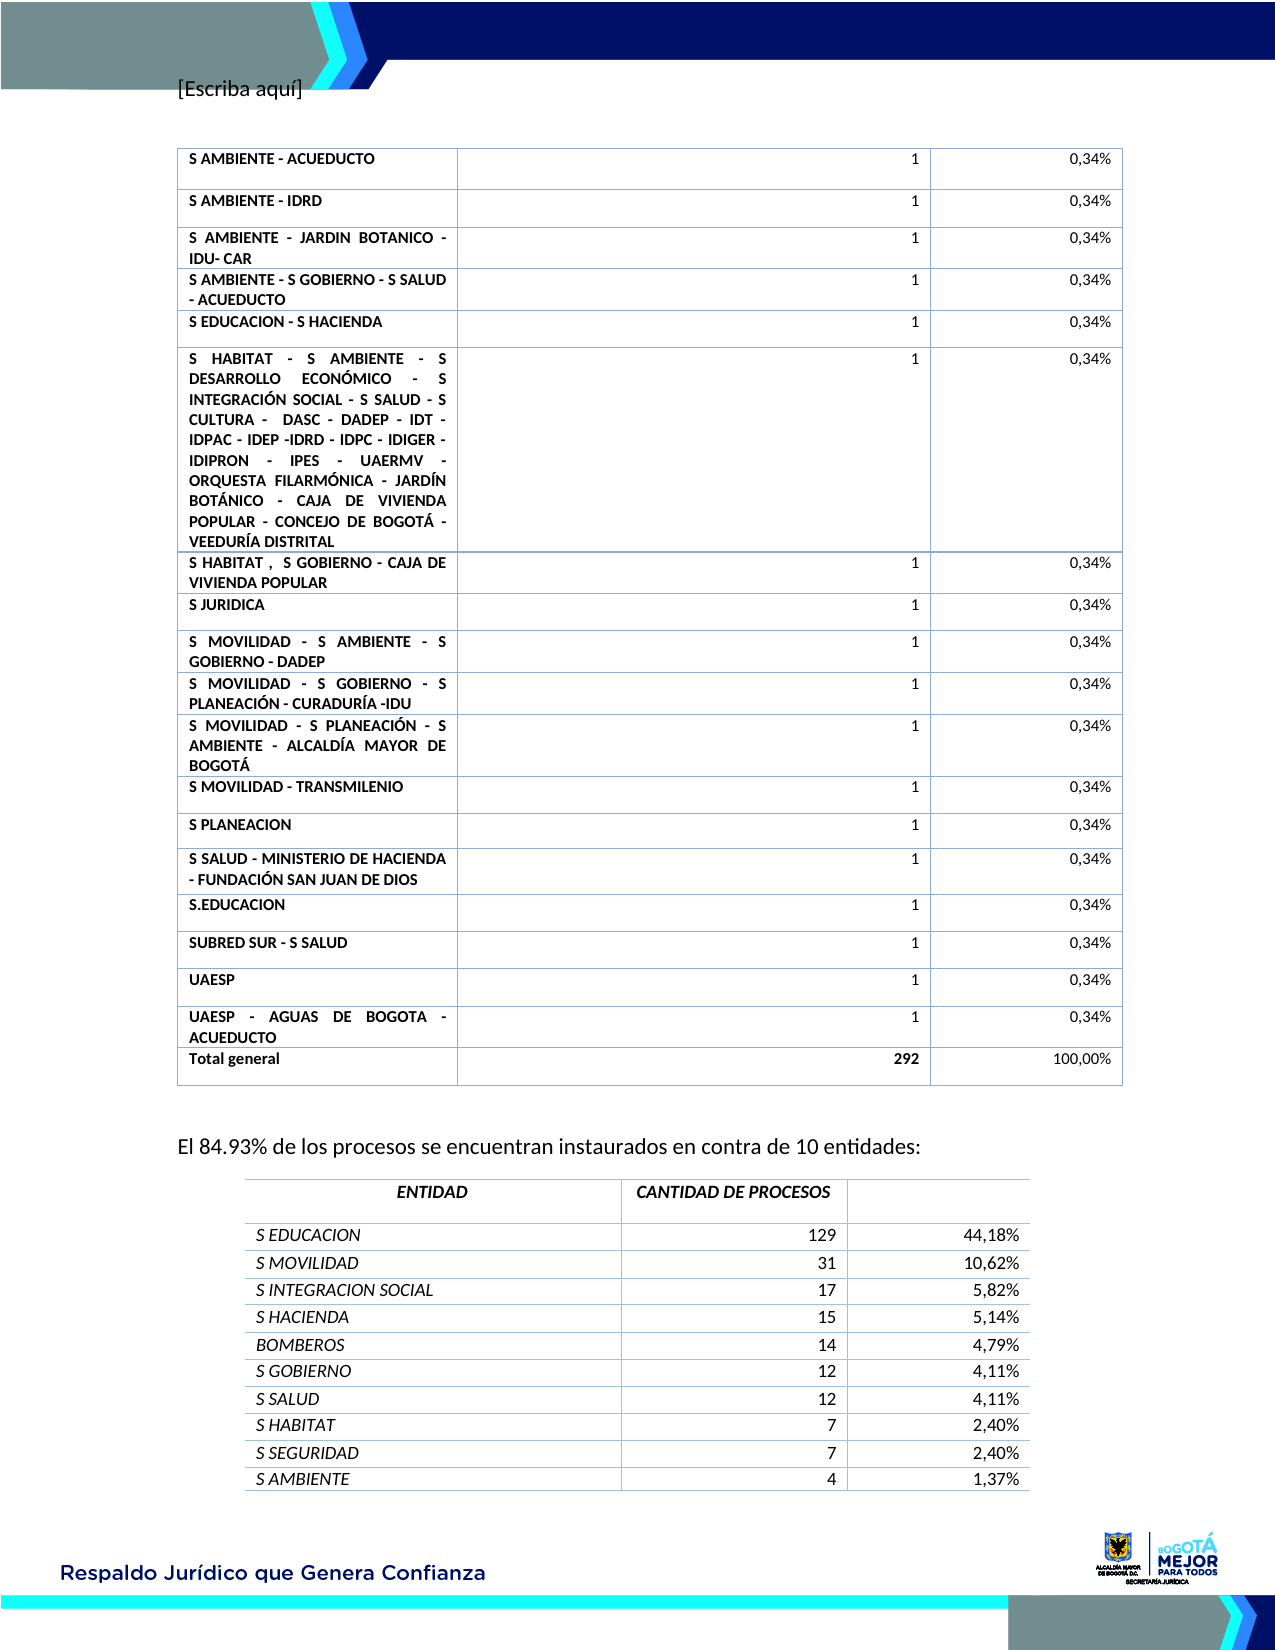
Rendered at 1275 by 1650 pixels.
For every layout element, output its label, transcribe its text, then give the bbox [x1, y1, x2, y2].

table_cell 0,34% [931, 311, 1122, 347]
table_cell 0,34% [931, 715, 1122, 776]
table_cell 4,79% [848, 1333, 1030, 1358]
table_cell 0,34% [931, 932, 1122, 968]
table_cell 1 [458, 631, 930, 672]
table_cell S EDUCACION - S HACIENDA [178, 311, 457, 347]
table_cell 1 [458, 814, 930, 847]
table_cell BOMBEROS [245, 1333, 621, 1358]
table_cell 1 [458, 969, 930, 1006]
table_cell 1 [458, 149, 930, 189]
table_cell 1 [458, 673, 930, 714]
table_cell 1 [458, 777, 930, 813]
table_cell S AMBIENTE - IDRD [178, 190, 457, 227]
table_cell 5,14% [848, 1305, 1030, 1332]
table_cell 0,34% [931, 895, 1122, 931]
table_cell 1 [458, 190, 930, 227]
table_cell 0,34% [931, 228, 1122, 268]
table_cell S MOVILIDAD - S PLANEACIÓN - S AMBIENTE - ALCALDÍA MAYOR DE BOGOTÁ [178, 715, 457, 776]
table_cell 0,34% [931, 777, 1122, 813]
table_cell 0,34% [931, 814, 1122, 847]
table_cell S MOVILIDAD - S GOBIERNO - S PLANEACIÓN - CURADURÍA -IDU [178, 673, 457, 714]
picture [0, 2, 1275, 1650]
table_cell S MOVILIDAD [245, 1251, 621, 1278]
table_cell 1 [458, 932, 930, 968]
table_cell UAESP - AGUAS DE BOGOTA - ACUEDUCTO [178, 1007, 457, 1047]
table_cell 12 [622, 1360, 847, 1386]
table_cell 0,34% [931, 348, 1122, 551]
table_cell 1 [458, 849, 930, 894]
table_cell S.EDUCACION [178, 895, 457, 931]
table_cell 0,34% [931, 149, 1122, 189]
table_cell S HACIENDA [245, 1305, 621, 1332]
table_cell 1 [458, 594, 930, 630]
table_cell 0,34% [931, 969, 1122, 1006]
table_cell 0,34% [931, 269, 1122, 310]
table_cell 292 [458, 1048, 930, 1084]
table_cell 44,18% [848, 1224, 1030, 1250]
table_cell 0,34% [931, 673, 1122, 714]
table_cell S HABITAT , S GOBIERNO - CAJA DE VIVIENDA POPULAR [178, 553, 457, 593]
table_cell S PLANEACION [178, 814, 457, 847]
table_cell 4 [622, 1468, 847, 1490]
table_cell 100,00% [931, 1048, 1122, 1084]
table_cell S SALUD - MINISTERIO DE HACIENDA - FUNDACIÓN SAN JUAN DE DIOS [178, 849, 457, 894]
table_cell S HABITAT - S AMBIENTE - S DESARROLLO ECONÓMICO - S INTEGRACIÓN SOCIAL - S SALUD - S CULTURA - DASC - DADEP - IDT - IDPAC - IDEP -IDRD - IDPC - IDIGER - IDIPRON - IPES - UAERMV - ORQUESTA FILARMÓNICA - JARDÍN BOTÁNICO - CAJA DE VIVIENDA POPULAR - CONCEJO DE BOGOTÁ - VEEDURÍA DISTRITAL [178, 348, 457, 551]
table_cell S AMBIENTE - JARDIN BOTANICO - IDU- CAR [178, 228, 457, 268]
table_cell 17 [622, 1279, 847, 1304]
table_cell 12 [622, 1387, 847, 1412]
table_cell S HABITAT [245, 1414, 621, 1440]
table_cell 5,82% [848, 1279, 1030, 1304]
table_cell 1 [458, 311, 930, 347]
table_cell 1 [458, 895, 930, 931]
table_cell S SEGURIDAD [245, 1441, 621, 1467]
table_cell 31 [622, 1251, 847, 1278]
table_cell 1,37% [848, 1468, 1030, 1490]
table_cell 0,34% [931, 190, 1122, 227]
table_cell 1 [458, 269, 930, 310]
table_cell 15 [622, 1305, 847, 1332]
table_cell S MOVILIDAD - S AMBIENTE - S GOBIERNO - DADEP [178, 631, 457, 672]
table_cell 2,40% [848, 1414, 1030, 1440]
text El 84.93% de los procesos se encuentran instaurados en contra de 10 entidades: [177, 1132, 1098, 1160]
table_cell 0,34% [931, 849, 1122, 894]
table_cell UAESP [178, 969, 457, 1006]
table_header [848, 1180, 1030, 1222]
table_cell 1 [458, 1007, 930, 1047]
table_cell 10,62% [848, 1251, 1030, 1278]
table_cell S MOVILIDAD - TRANSMILENIO [178, 777, 457, 813]
table_cell 0,34% [931, 631, 1122, 672]
table_cell 14 [622, 1333, 847, 1358]
table_cell 129 [622, 1224, 847, 1250]
table_cell S EDUCACION [245, 1224, 621, 1250]
table_cell SUBRED SUR - S SALUD [178, 932, 457, 968]
table_cell 0,34% [931, 594, 1122, 630]
table_header ENTIDAD [245, 1180, 621, 1222]
table_cell S JURIDICA [178, 594, 457, 630]
table_cell 2,40% [848, 1441, 1030, 1467]
table_cell 0,34% [931, 553, 1122, 593]
table_cell 4,11% [848, 1360, 1030, 1386]
table_cell 1 [458, 715, 930, 776]
table_cell 0,34% [931, 1007, 1122, 1047]
table_cell S GOBIERNO [245, 1360, 621, 1386]
table_cell S AMBIENTE [245, 1468, 621, 1490]
table_header CANTIDAD DE PROCESOS [622, 1180, 847, 1222]
table_cell S AMBIENTE - ACUEDUCTO [178, 149, 457, 189]
table_cell 7 [622, 1414, 847, 1440]
table_cell 4,11% [848, 1387, 1030, 1412]
table_cell 1 [458, 348, 930, 551]
table_cell S INTEGRACION SOCIAL [245, 1279, 621, 1304]
table_cell 7 [622, 1441, 847, 1467]
table_cell 1 [458, 553, 930, 593]
table_cell 1 [458, 228, 930, 268]
table_cell Total general [178, 1048, 457, 1084]
table_cell S SALUD [245, 1387, 621, 1412]
table_cell S AMBIENTE - S GOBIERNO - S SALUD - ACUEDUCTO [178, 269, 457, 310]
